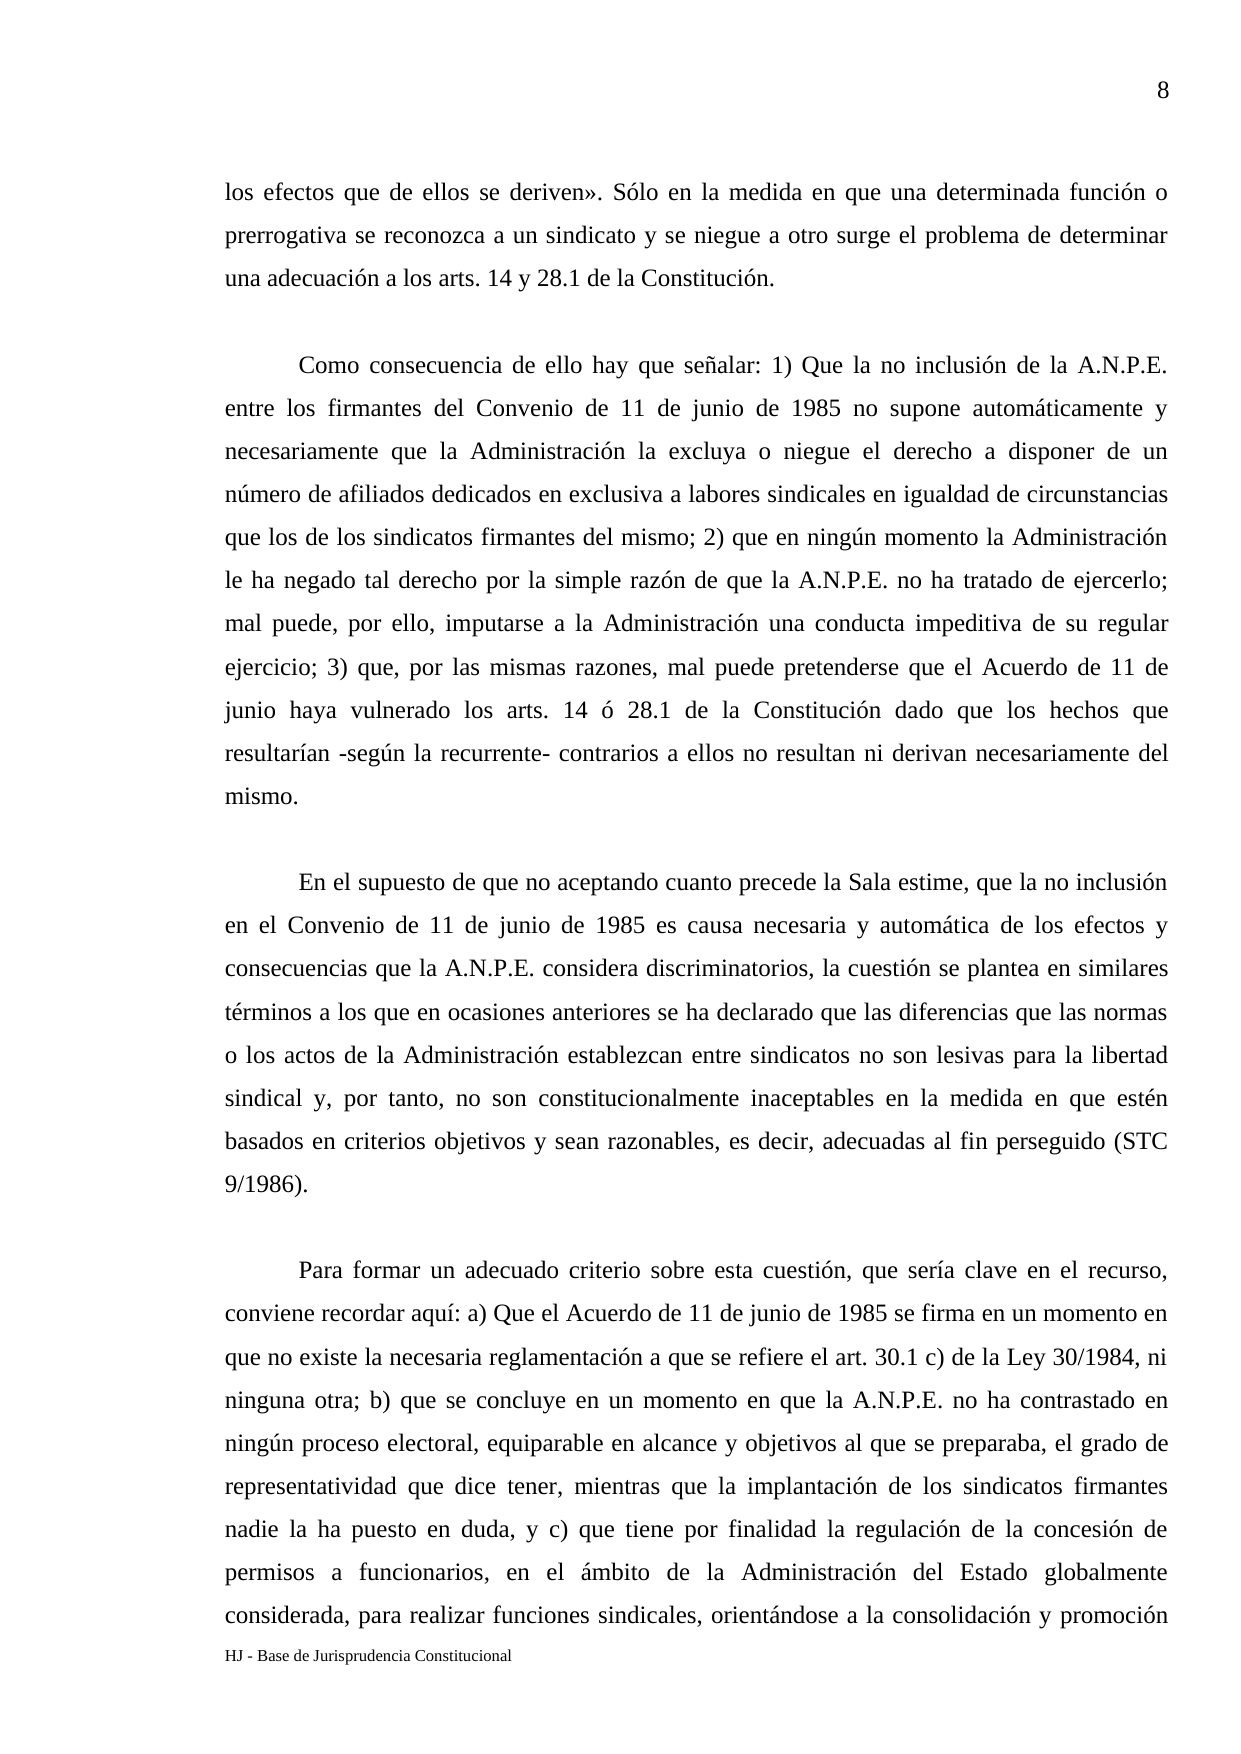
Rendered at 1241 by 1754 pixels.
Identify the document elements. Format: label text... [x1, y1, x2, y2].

text En el supuesto de que no aceptando cuanto precede la Sala estime, que la no inclusión en el Convenio de 11 de junio de 1985 es causa necesaria y automática de los efectos y consecuencias que la A.N.P.E. considera discriminatorios, la cuestión se plantea en similares términos a los que en ocasiones anteriores se ha declarado que las diferencias que las normas o los actos de la Administración establezcan entre sindicatos no son lesivas para la libertad sindical y, por tanto, no son constitucionalmente inaceptables en la medida en que estén basados en criterios objetivos y sean razonables, es decir, adecuadas al fin perseguido (STC 9/1986). [224, 867, 1169, 1198]
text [224, 177, 1169, 292]
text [224, 1255, 1169, 1629]
text Como consecuencia de ello hay que señalar: 1) Que la no inclusión de la A.N.P.E. entre los firmantes del Convenio de 11 de junio de 1985 no supone automáticamente y necesariamente que la Administración la excluya o niegue el derecho a disponer de un número de afiliados dedicados en exclusiva a labores sindicales en igualdad de circunstancias que los de los sindicatos firmantes del mismo; 2) que en ningún momento la Administración le ha negado tal derecho por la simple razón de que la A.N.P.E. no ha tratado de ejercerlo; mal puede, por ello, imputarse a la Administración una conducta impeditiva de su regular ejercicio; 3) que, por las mismas razones, mal puede pretenderse que el Acuerdo de 11 de junio haya vulnerado los arts. 14 ó 28.1 de la Constitución dado que los hechos que resultarían -según la recurrente- contrarios a ellos no resultan ni derivan necesariamente del mismo. [224, 350, 1169, 810]
